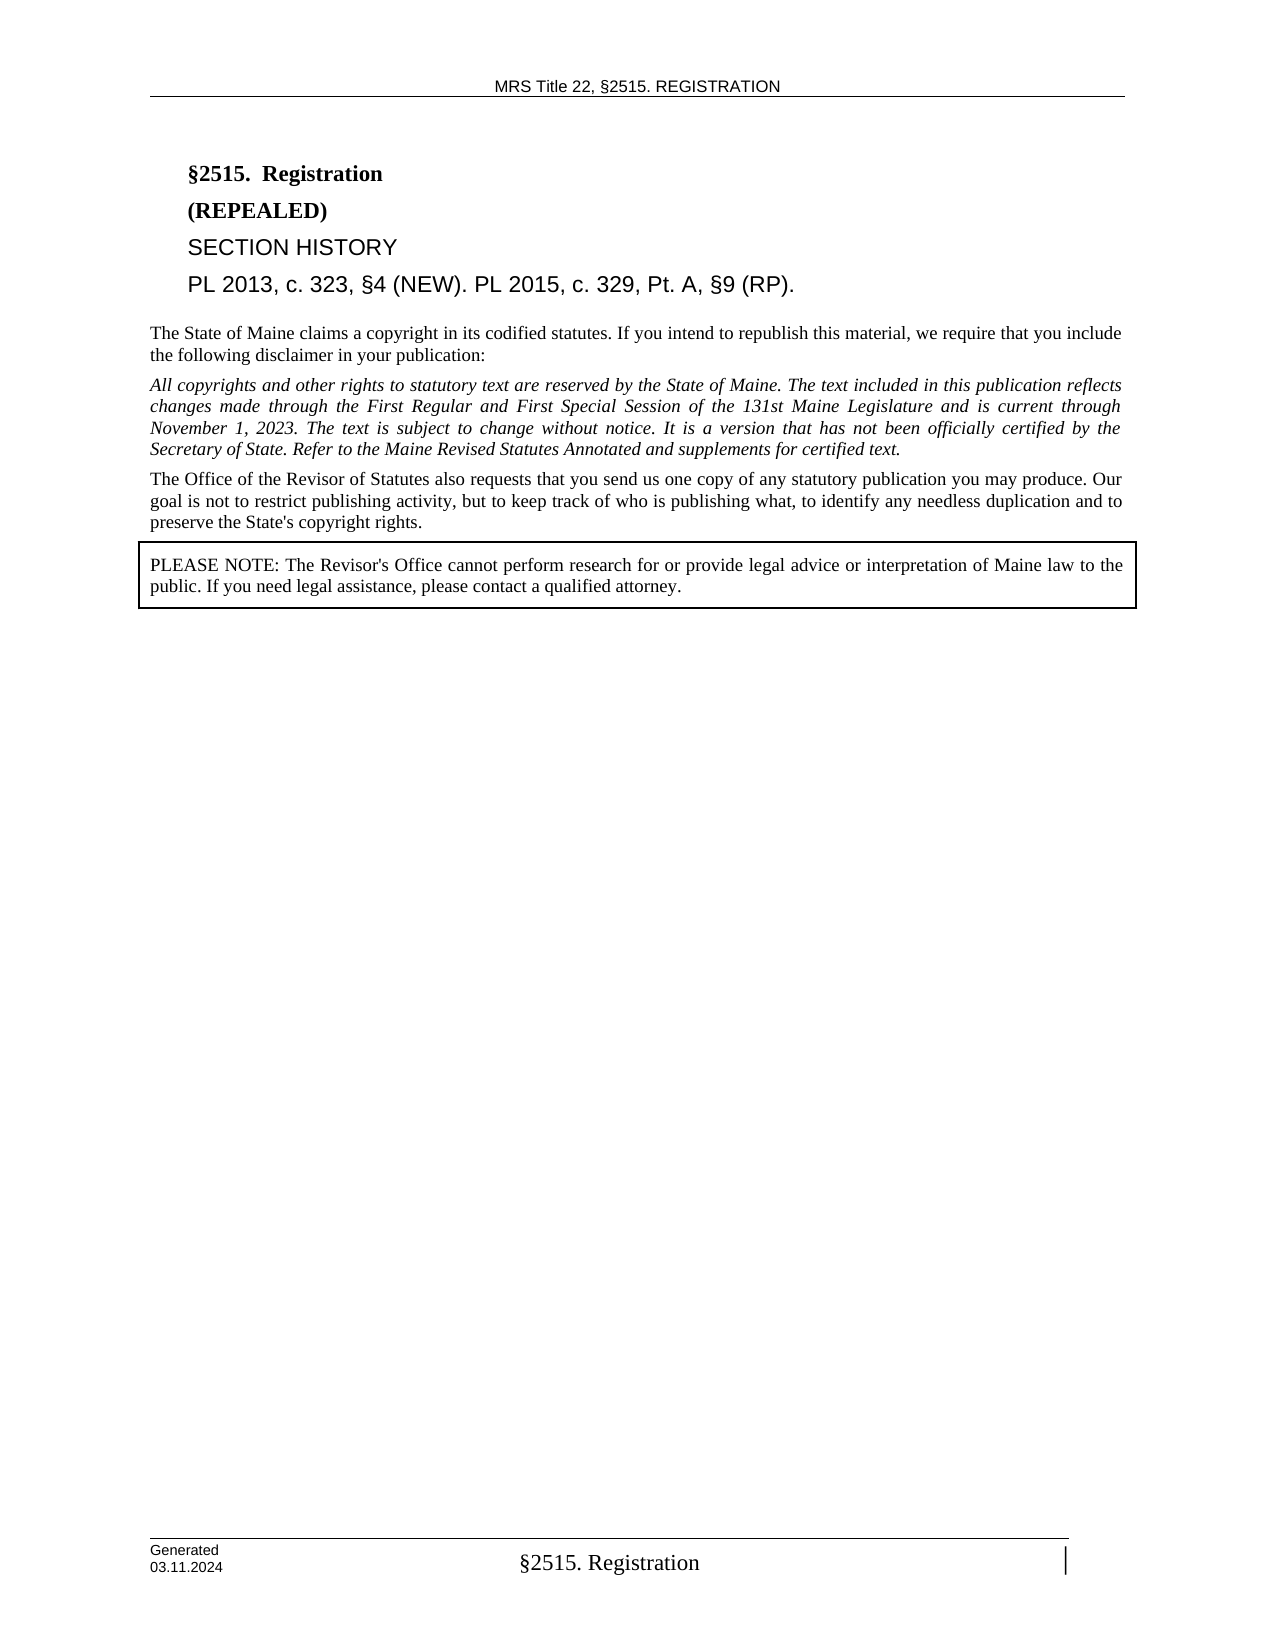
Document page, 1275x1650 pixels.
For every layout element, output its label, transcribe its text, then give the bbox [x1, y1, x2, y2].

text The Office of the Revisor of Statutes also requests that you send us one copy of any statutory publication you may produce. Our goal is not to restrict publishing activity, but to keep track of who is publishing what, to identify any needless duplication and to preserve the State's copyright rights. [150, 468, 1125, 533]
text (REPEALED) [187, 197, 1125, 223]
text All copyrights and other rights to statutory text are reserved by the State of Maine. The text included in this publication reflects changes made through the First Regular and First Special Session of the 131st Maine Legislature and is current through November 1, 2023 . The text is subject to change without notice. It is a version that has not been officially certified by the Secretary of State. Refer to the Maine Revised Statutes Annotated and supplements for certified text. [150, 373, 1125, 460]
text The State of Maine claims a copyright in its codified statutes. If you intend to republish this material, we require that you include the following disclaimer in your publication: [150, 322, 1125, 365]
text SECTION HISTORY [187, 234, 1125, 260]
text PLEASE NOTE: The Revisor's Office cannot perform research for or provide legal advice or interpretation of Maine law to the public. If you need legal assistance, please contact a qualified attorney. [140, 543, 1135, 607]
text §2515. Registration [187, 160, 1125, 187]
text PL 2013, c. 323, §4 (NEW). PL 2015, c. 329, Pt. A, §9 (RP). [187, 271, 1125, 297]
